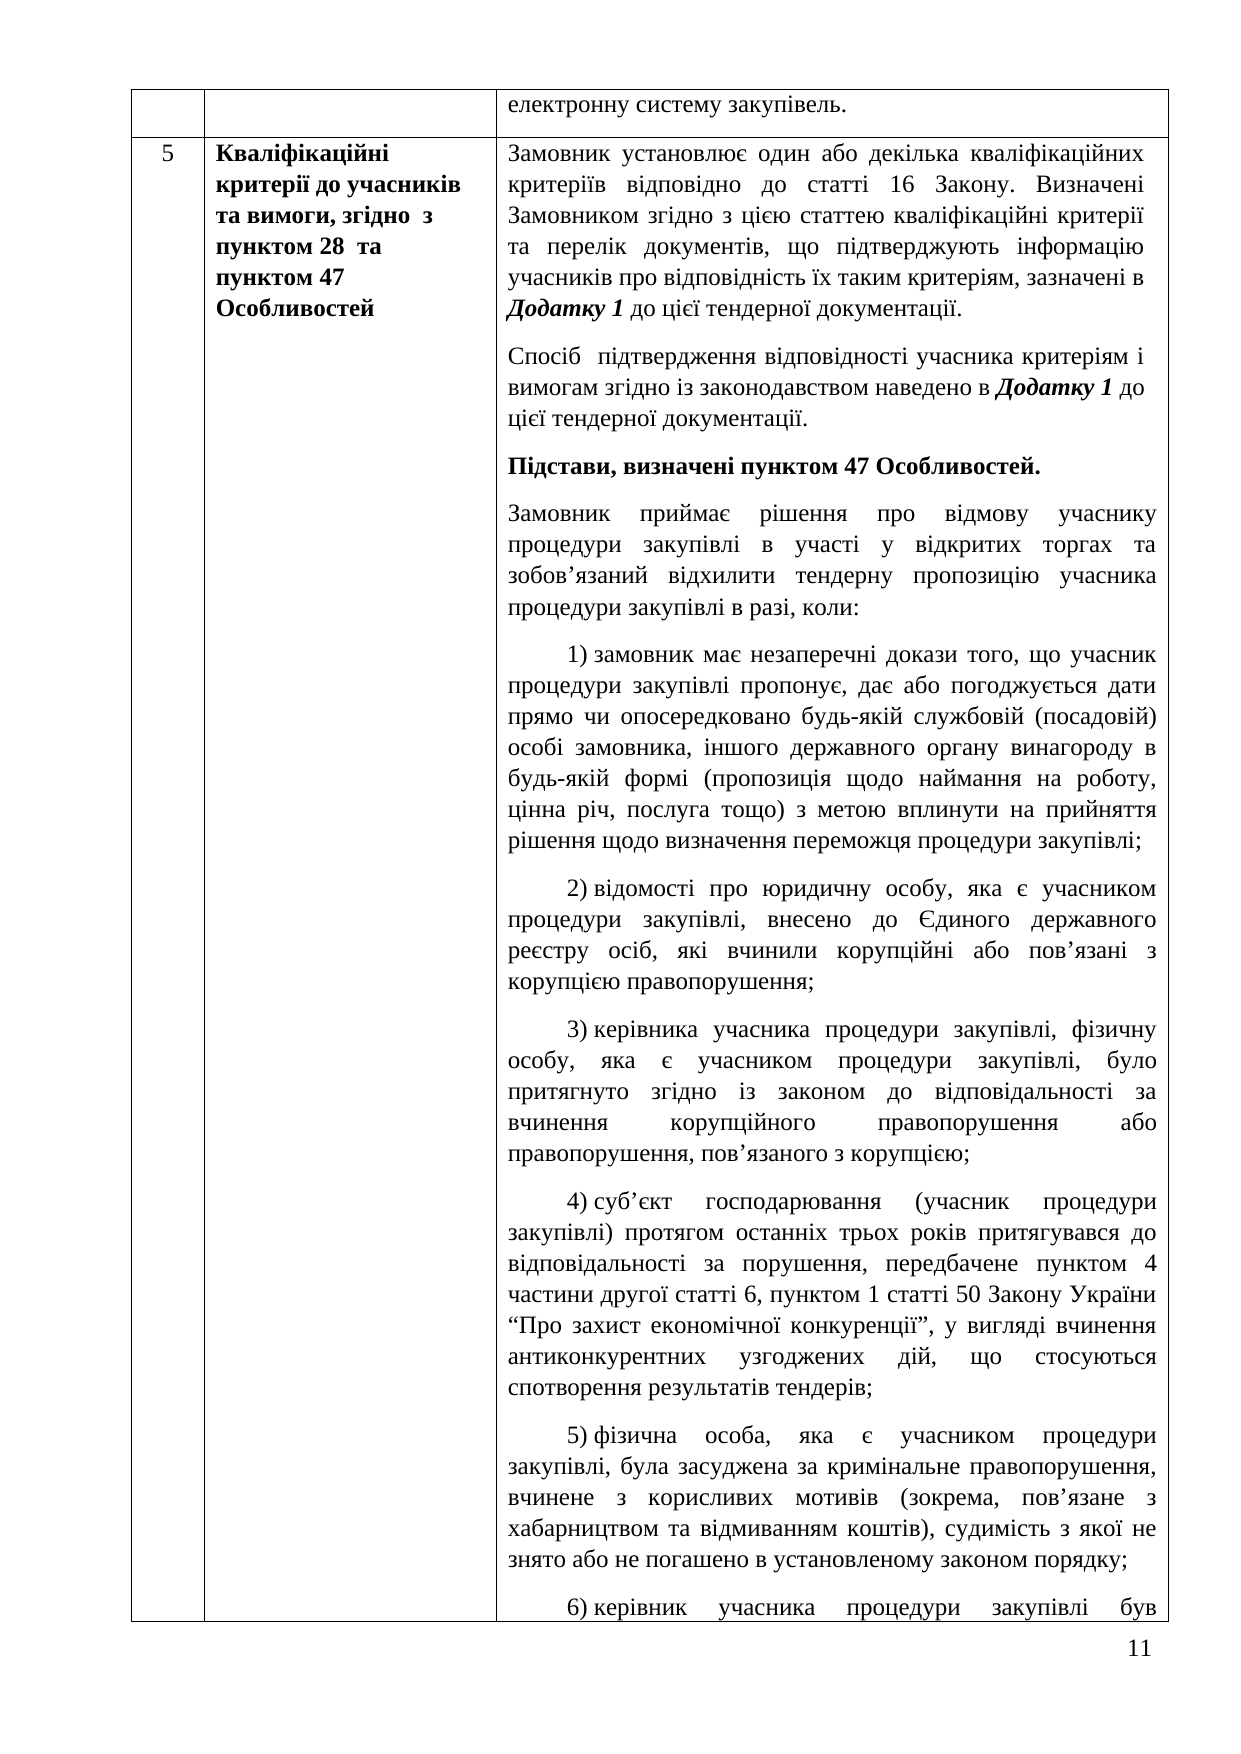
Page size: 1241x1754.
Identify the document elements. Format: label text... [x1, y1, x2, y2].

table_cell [497, 90, 1168, 137]
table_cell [205, 90, 496, 137]
table_cell 5 [132, 138, 204, 1621]
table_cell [497, 138, 1168, 1621]
table_cell 4 [132, 90, 204, 137]
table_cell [205, 138, 496, 1621]
